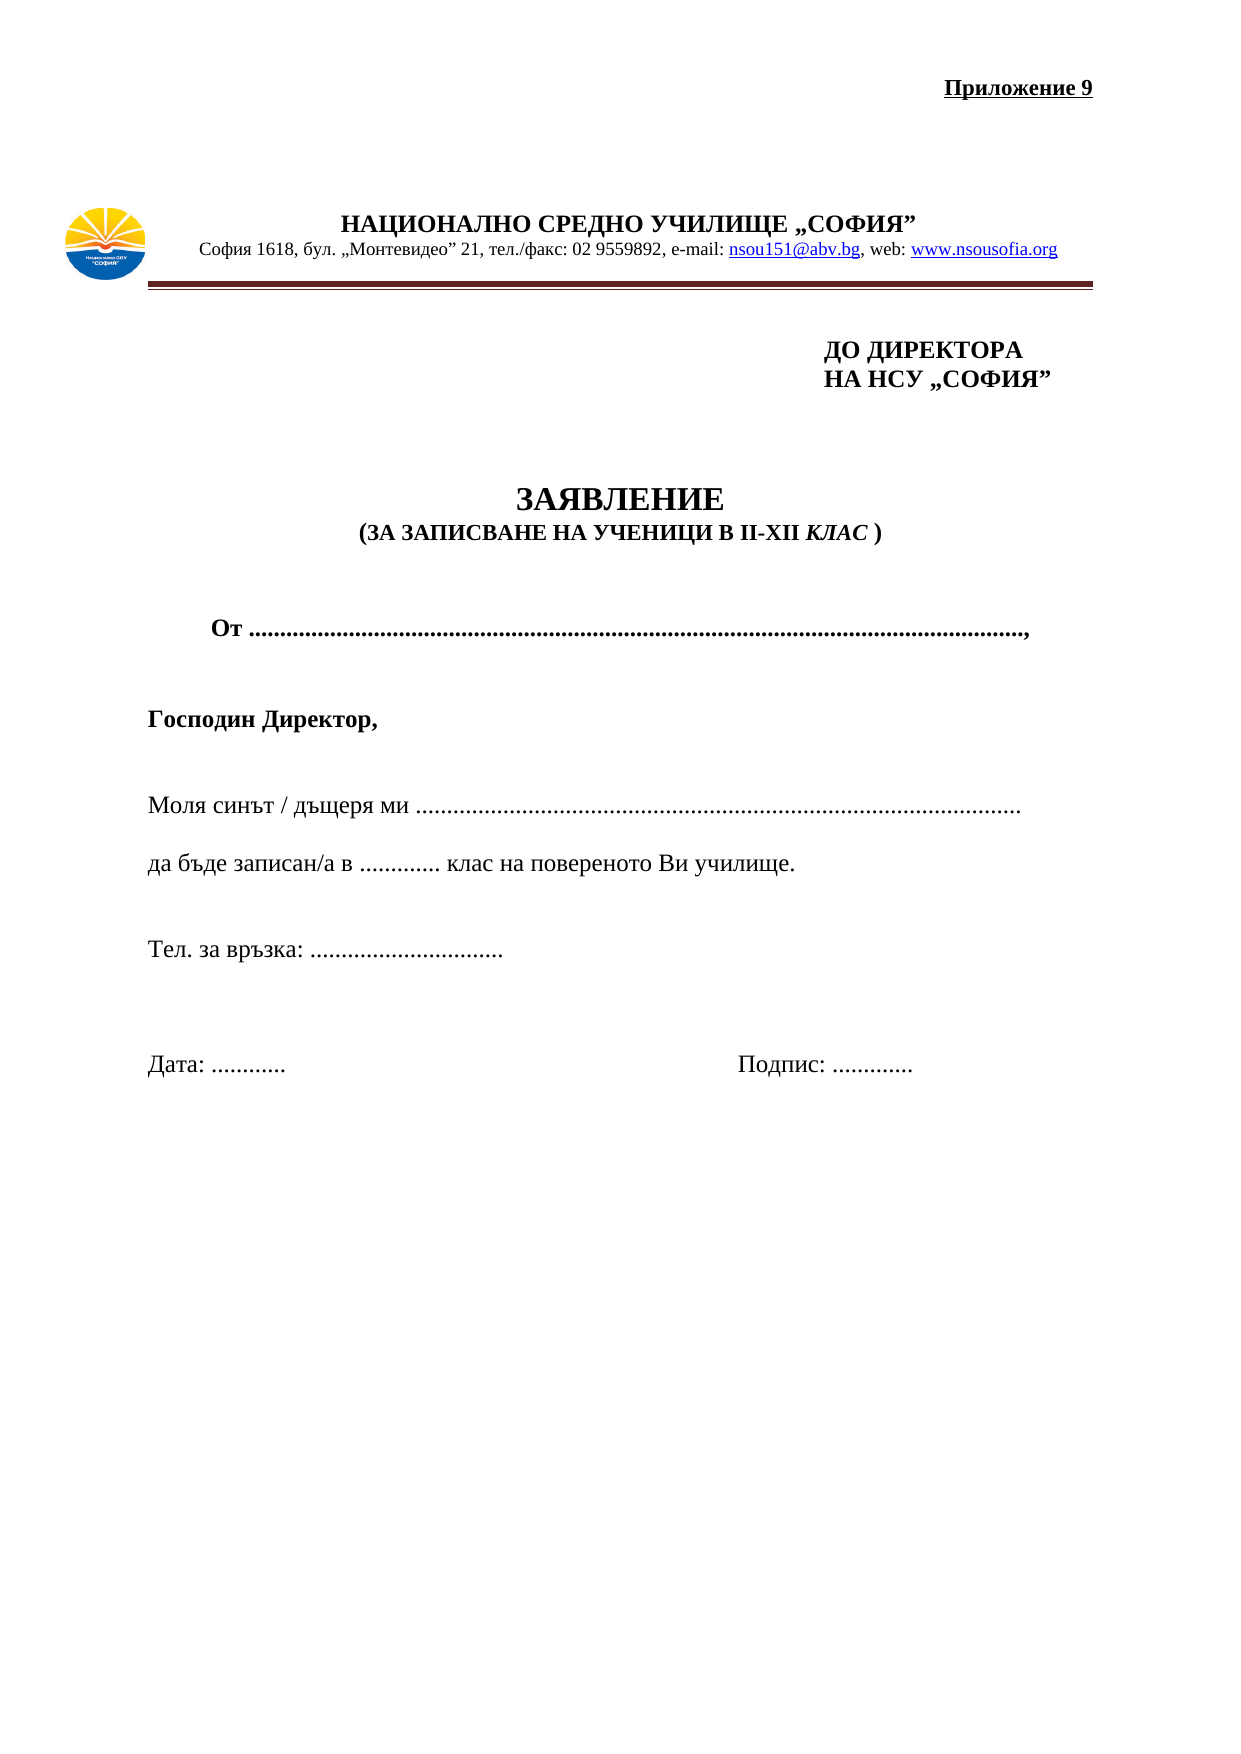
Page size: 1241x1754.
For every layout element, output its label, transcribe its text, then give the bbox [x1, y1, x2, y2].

text Приложение 9 [148, 74, 1093, 100]
text НАЦИОНАЛНО СРЕДНО УЧИЛИЩЕ „СОФИЯ” [148, 209, 1093, 238]
text От ............................................................................................................................, [148, 613, 1093, 642]
text ЗАЯВЛЕНИЕ [148, 479, 1093, 517]
text ДО ДИРЕКТОРА [824, 335, 1093, 364]
text НА НСУ „СОФИЯ” [824, 364, 1093, 393]
text Господин Директор, [148, 704, 1093, 733]
text Тел. за връзка: ............................... [148, 934, 1093, 963]
text Моля синът / дъщеря ми ................................................................................................. [148, 790, 1093, 819]
text (ЗА ЗАПИСВАНЕ НА УЧЕНИЦИ В II-XII КЛАС ) [148, 517, 1093, 546]
text да бъде записан/а в ............. клас на повереното Ви училище. [148, 848, 1093, 877]
text Дата: ............ Подпис: ............. [148, 1049, 1093, 1078]
picture [65, 208, 145, 280]
text София 1618, бул. „Монтевидео” 21, тел./факс: 02 9559892, e-mail: nsou151@abv.bg, web: www.nsousofia.org [148, 238, 1093, 259]
